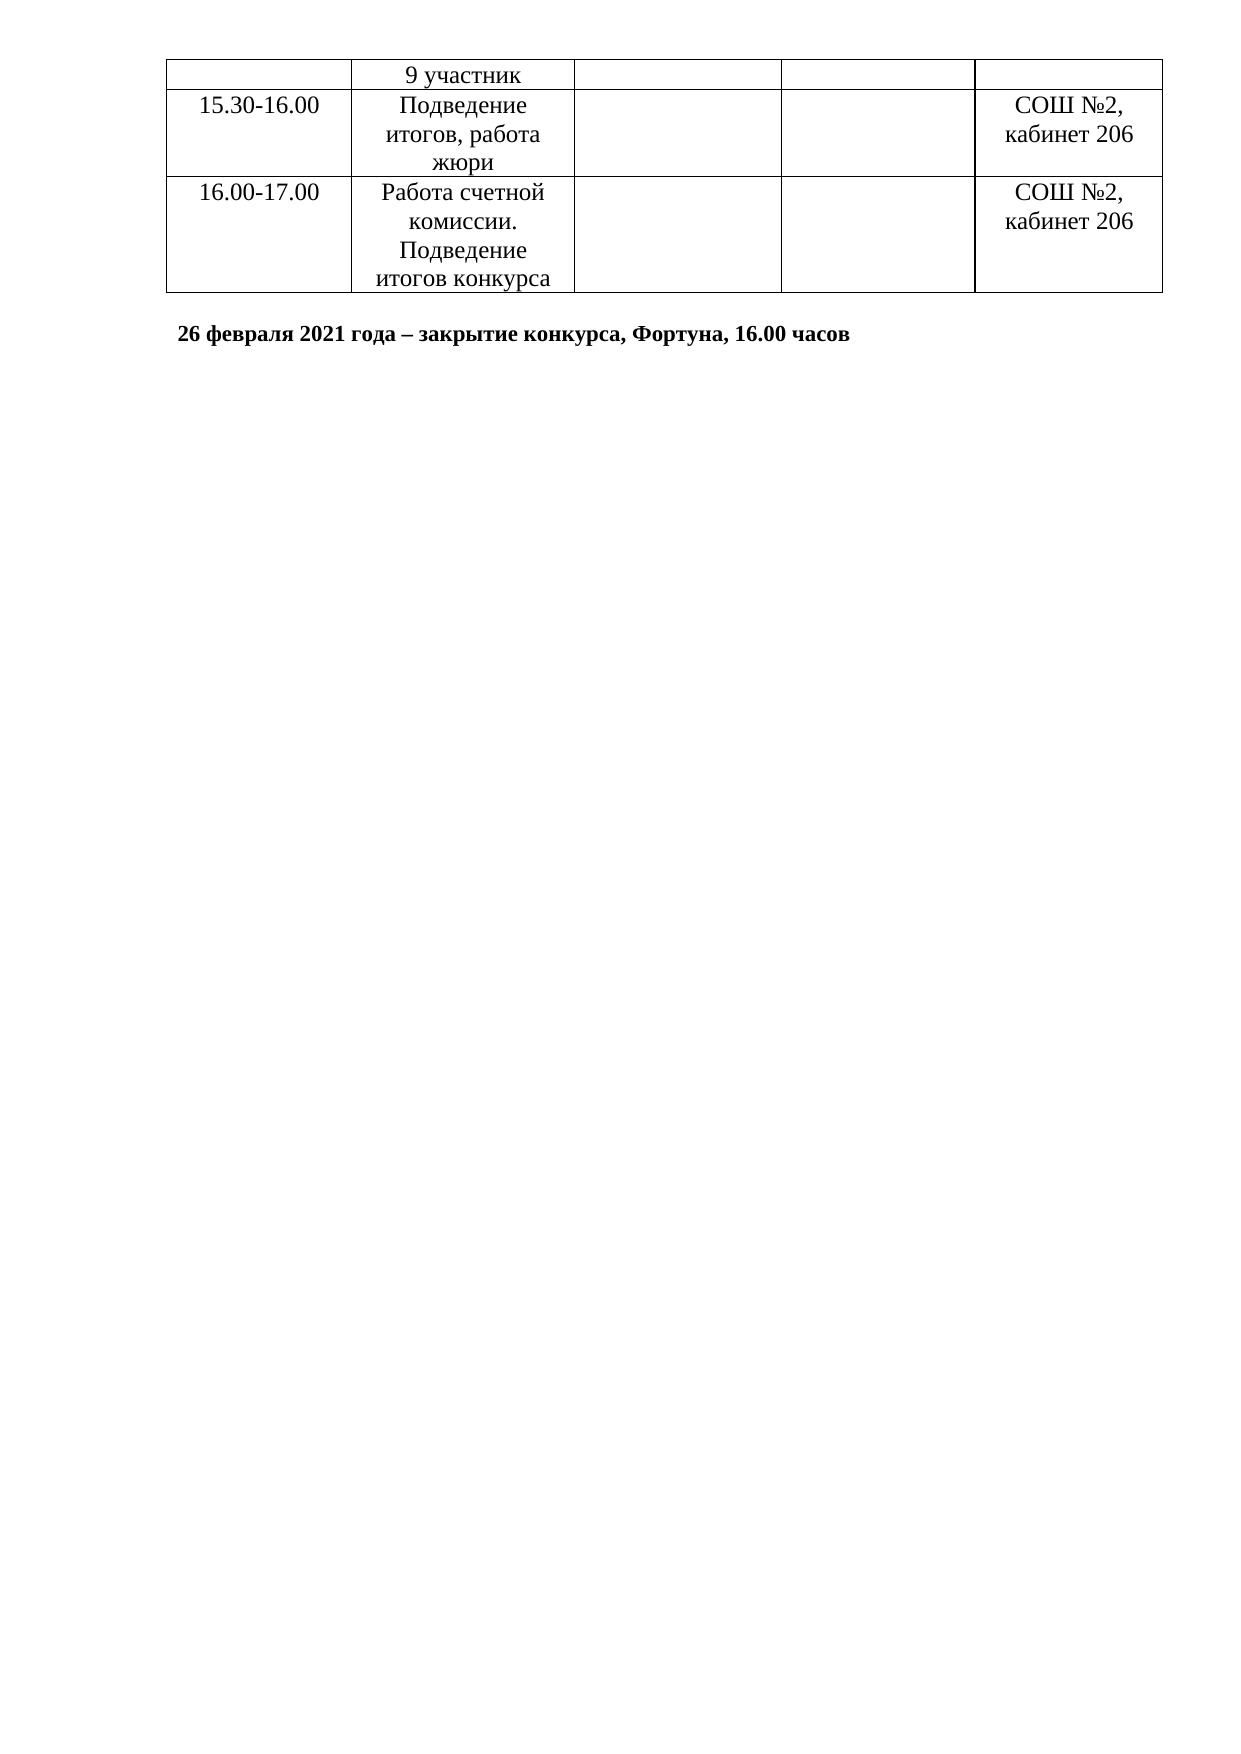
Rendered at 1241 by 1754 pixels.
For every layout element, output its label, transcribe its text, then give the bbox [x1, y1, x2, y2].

table_cell 16.00-17.00 [167, 177, 351, 292]
table_cell [575, 60, 781, 89]
table_cell 15.30-16.00 [167, 90, 351, 176]
text 26 февраля 2021 года – закрытие конкурса, Фортуна, 16.00 часов [177, 320, 1152, 346]
table_cell [782, 90, 974, 176]
table_cell [575, 177, 781, 292]
table_cell Работа счетной комиссии. Подведение итогов конкурса [352, 177, 574, 292]
table_cell СОШ №2, кабинет 206 [976, 90, 1162, 176]
table_cell [782, 60, 974, 89]
table_cell [782, 177, 974, 292]
table_cell Подведение итогов, работа жюри [352, 90, 574, 176]
table_cell СОШ №2, кабинет 206 [976, 177, 1162, 292]
table_cell [575, 90, 781, 176]
table_cell 9 участник [352, 60, 574, 89]
